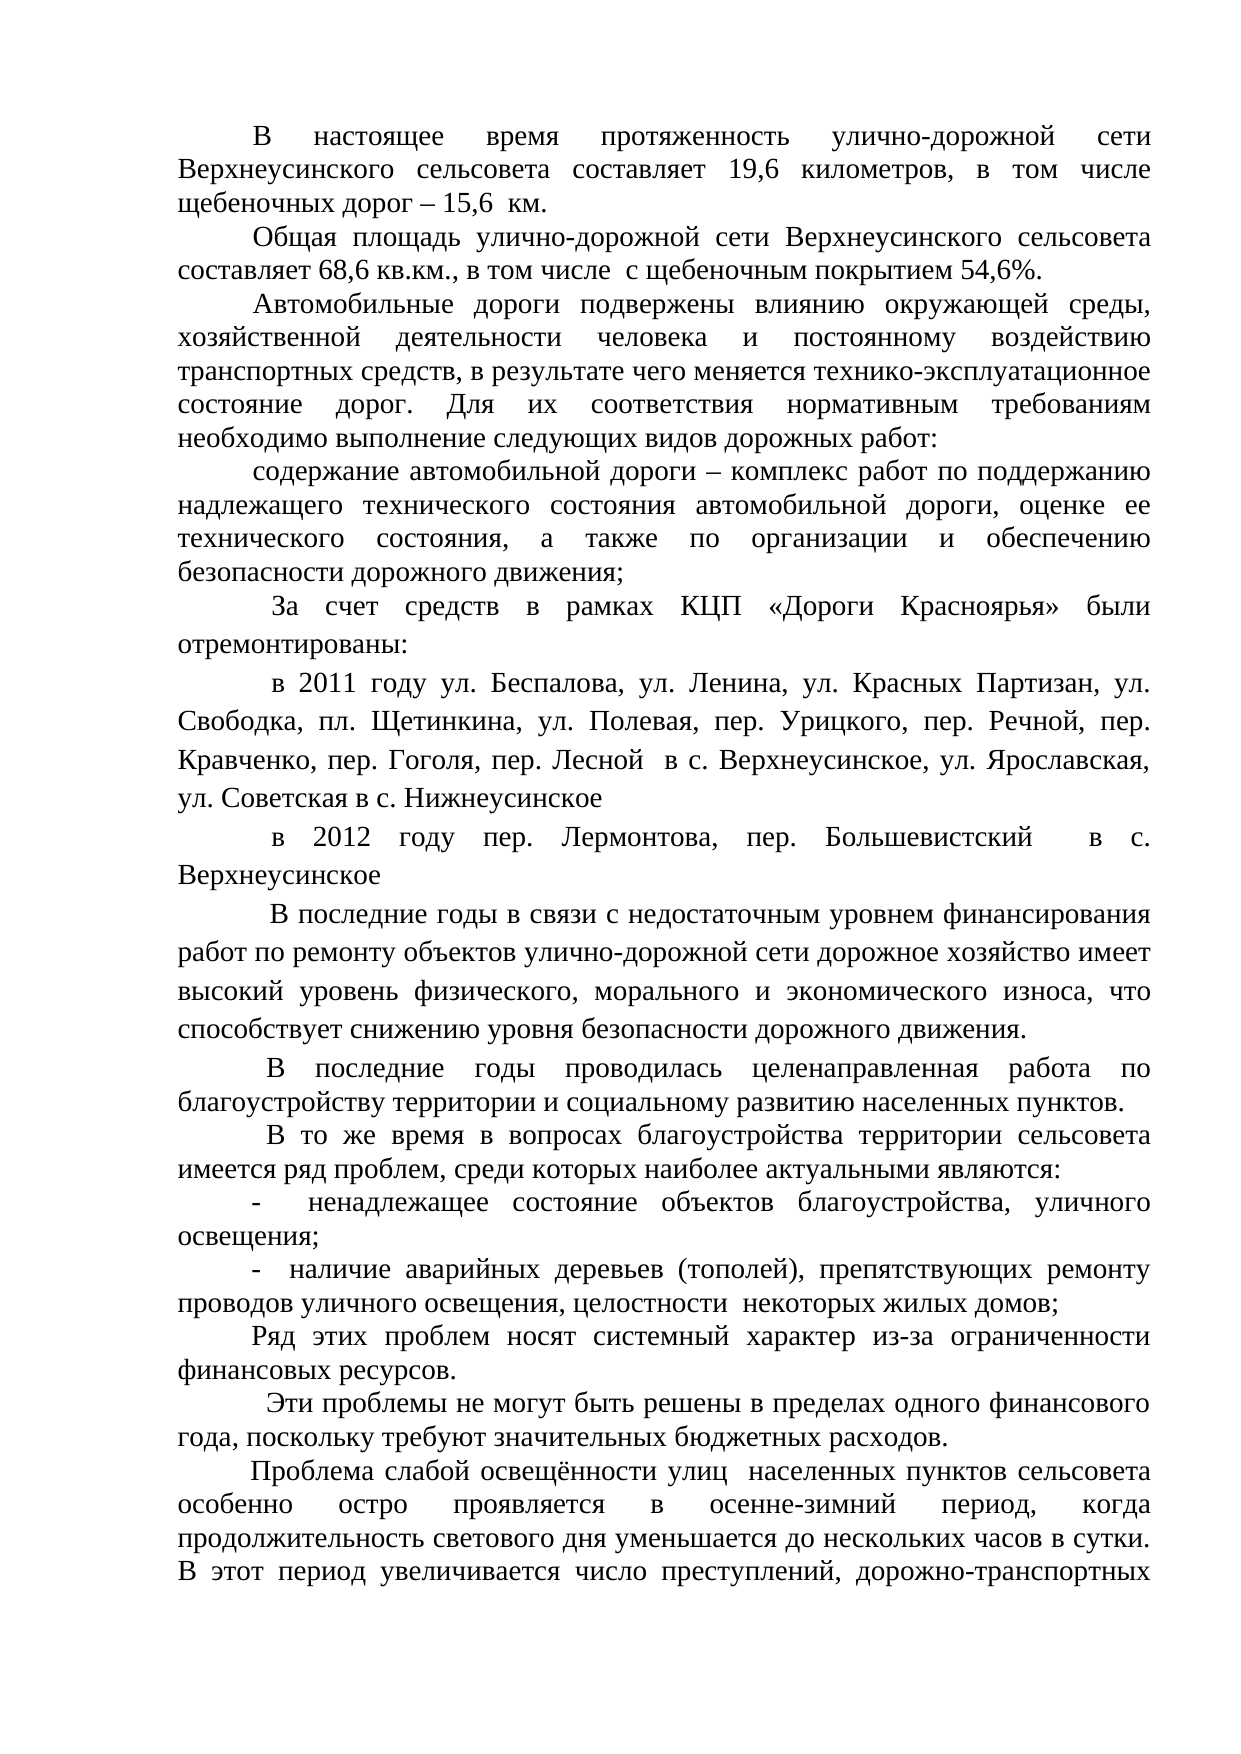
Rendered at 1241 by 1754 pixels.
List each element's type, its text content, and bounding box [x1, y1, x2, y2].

text Автомобильные дороги подвержены влиянию окружающей среды, хозяйственной деятельности человека и постоянному воздействию транспортных средств, в результате чего меняется технико-эксплуатационное состояние дорог. Для их соответствия нормативным требованиям необходимо выполнение следующих видов дорожных работ: [177, 286, 1152, 453]
text содержание автомобильной дороги – комплекс работ по поддержанию надлежащего технического состояния автомобильной дороги, оценке ее технического состояния, а также по организации и обеспечению безопасности дорожного движения; [177, 453, 1152, 588]
text в 2011 году ул. Беспалова, ул. Ленина, ул. Красных Партизан, ул. Свободка, пл. Щетинкина, ул. Полевая, пер. Урицкого, пер. Речной, пер. Кравченко, пер. Гоголя, пер. Лесной в с. Верхнеусинское, ул. Ярославская, ул. Советская в с. Нижнеусинское [177, 665, 1152, 814]
text в 2012 году пер. Лермонтова, пер. Большевистский в с. Верхнеусинское [177, 819, 1152, 891]
text - ненадлежащее состояние объектов благоустройства, уличного освещения; [177, 1184, 1152, 1251]
text В то же время в вопросах благоустройства территории сельсовета имеется ряд проблем, среди которых наиболее актуальными являются: [177, 1117, 1152, 1184]
text Общая площадь улично-дорожной сети Верхнеусинского сельсовета составляет 68,6 кв.км., в том числе с щебеночным покрытием 54,6%. [177, 219, 1152, 286]
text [177, 1453, 1152, 1587]
text В последние годы проводилась целенаправленная работа по благоустройству территории и социальному развитию населенных пунктов. [177, 1050, 1152, 1117]
text В настоящее время протяженность улично-дорожной сети Верхнеусинского сельсовета составляет , в том числе щебеночных дорог – 15,6 км. [177, 118, 1152, 219]
text Ряд этих проблем носят системный характер из-за ограниченности финансовых ресурсов. [177, 1318, 1152, 1386]
text За счет средств в рамках КЦП «Дороги Красноярья» были отремонтированы: [177, 588, 1152, 660]
text - наличие аварийных деревьев (тополей), препятствующих ремонту проводов уличного освещения, целостности некоторых жилых домов; [177, 1251, 1152, 1318]
text В последние годы в связи с недостаточным уровнем финансирования работ по ремонту объектов улично-дорожной сети дорожное хозяйство имеет высокий уровень физического, морального и экономического износа, что способствует снижению уровня безопасности дорожного движения. [177, 896, 1152, 1045]
text Эти проблемы не могут быть решены в пределах одного финансового года, поскольку требуют значительных бюджетных расходов. [177, 1386, 1152, 1453]
